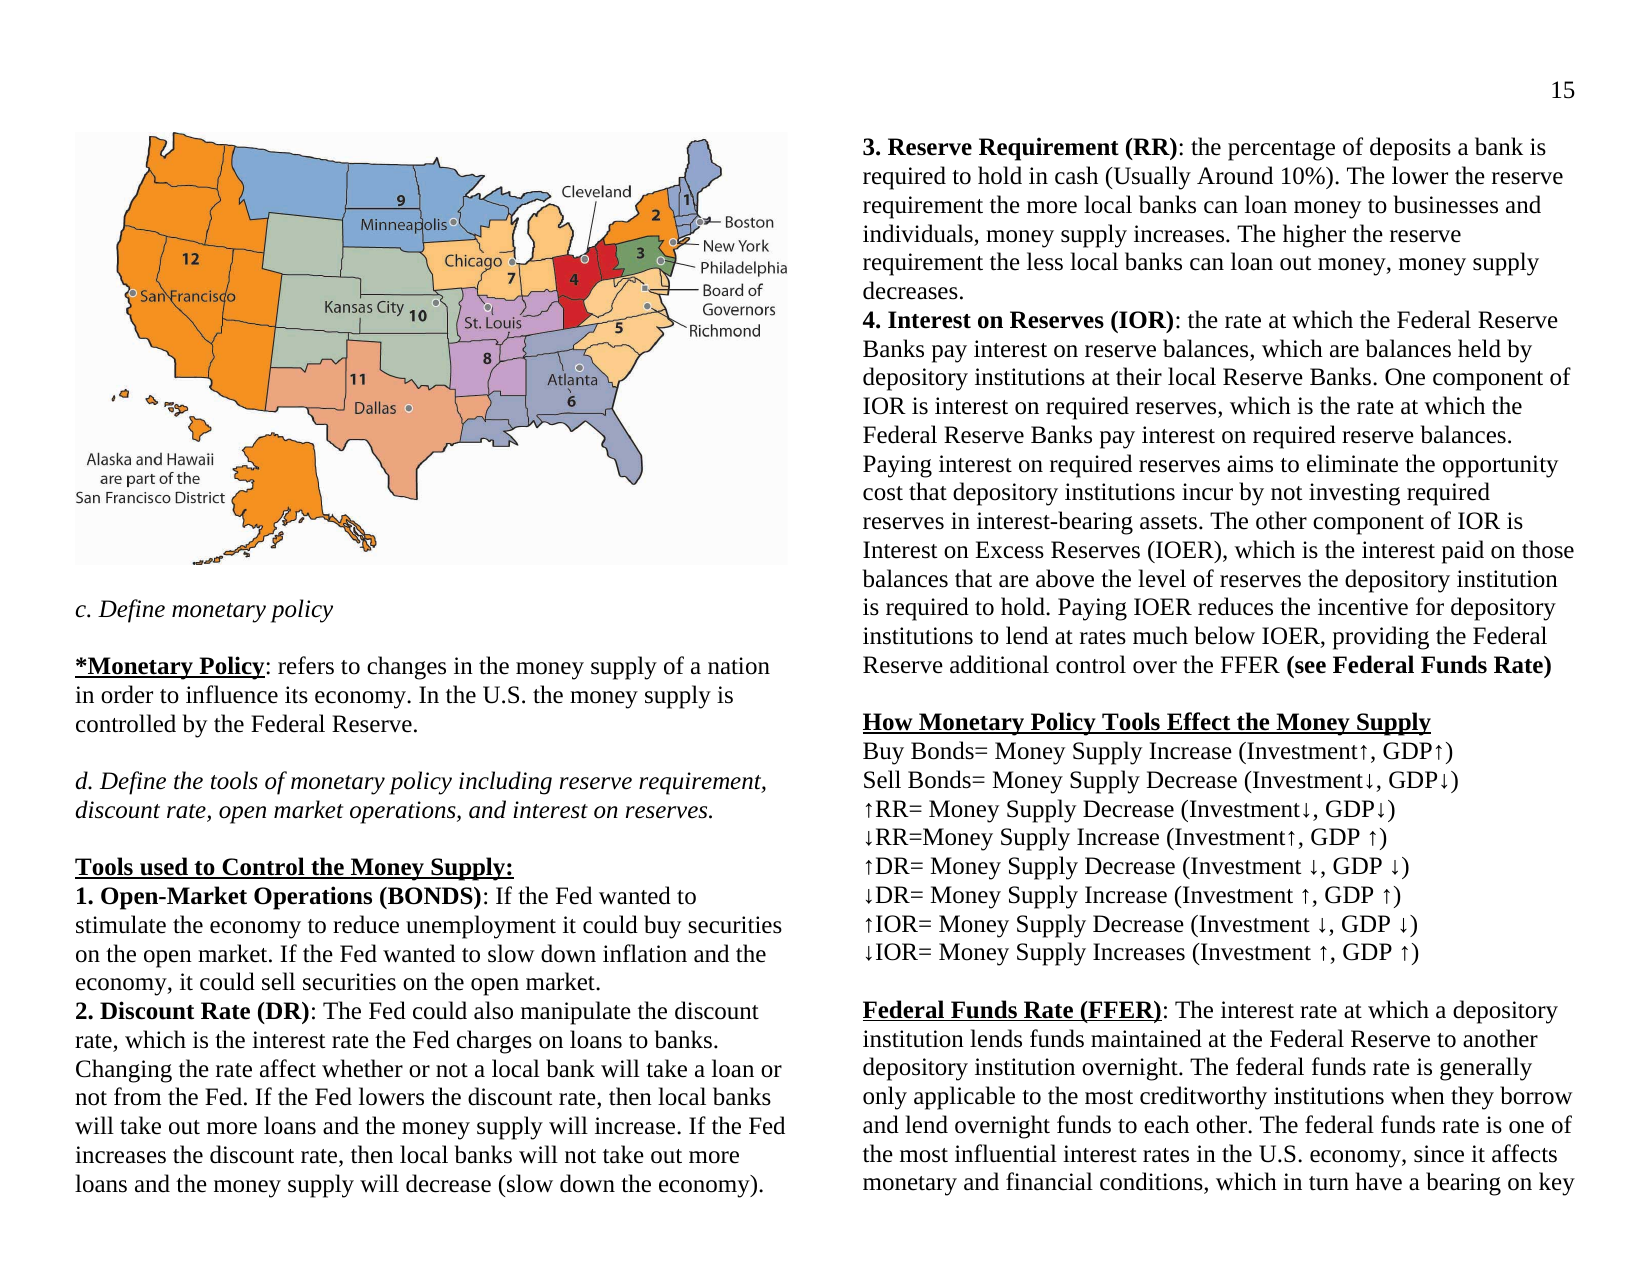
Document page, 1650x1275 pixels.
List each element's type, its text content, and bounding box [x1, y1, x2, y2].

picture [75, 132, 788, 565]
text d. Define the tools of monetary policy including reserve requirement, discount rate, open market operations, and interest on reserves. [75, 766, 787, 824]
text ↑DR= Money Supply Decrease (Investment ↓, GDP ↓) [862, 851, 1575, 880]
text Sell Bonds= Money Supply Decrease (Investment↓, GDP↓) [862, 765, 1575, 794]
text ↓DR= Money Supply Increase (Investment ↑, GDP ↑) [862, 880, 1575, 909]
text 3. Reserve Requirement (RR): the percentage of deposits a bank is required to hold in cash (Usually Around 10%). The lower the reserve requirement the more local banks can loan money to businesses and individuals, money supply increases. The higher the reserve requirement the less local banks can loan out money, money supply decreases. [862, 132, 1575, 305]
text ↑IOR= Money Supply Decrease (Investment ↓, GDP ↓) [862, 909, 1575, 937]
text Buy Bonds= Money Supply Increase (Investment↑, GDP↑) [862, 736, 1575, 765]
text 4. Interest on Reserves (IOR): the rate at which the Federal Reserve Banks pay interest on reserve balances, which are balances held by depository institutions at their local Reserve Banks. One component of IOR is interest on required reserves, which is the rate at which the Federal Reserve Banks pay interest on required reserve balances. Paying interest on required reserves aims to eliminate the opportunity cost that depository institutions incur by not investing required reserves in interest-bearing assets. The other component of IOR is Interest on Excess Reserves (IOER), which is the interest paid on those balances that are above the level of reserves the depository institution is required to hold. Paying IOER reduces the incentive for depository institutions to lend at rates much below IOER, providing the Federal Reserve additional control over the FFER (see Federal Funds Rate) [862, 305, 1575, 679]
text *Monetary Policy: refers to changes in the money supply of a nation in order to influence its economy. In the U.S. the money supply is controlled by the Federal Reserve. [75, 651, 787, 737]
text 2. Discount Rate (DR): The Fed could also manipulate the discount rate, which is the interest rate the Fed charges on loans to banks. Changing the rate affect whether or not a local bank will take a loan or not from the Fed. If the Fed lowers the discount rate, then local banks will take out more loans and the money supply will increase. If the Fed increases the discount rate, then local banks will not take out more loans and the money supply will decrease (slow down the economy). [75, 996, 787, 1197]
text How Monetary Policy Tools Effect the Money Supply [862, 707, 1575, 736]
text c. Define monetary policy [75, 594, 787, 622]
text 1. Open-Market Operations (BONDS): If the Fed wanted to stimulate the economy to reduce unemployment it could buy securities on the open market. If the Fed wanted to slow down inflation and the economy, it could sell securities on the open market. [75, 881, 787, 996]
text Tools used to Control the Money Supply: [75, 852, 787, 881]
text ↑RR= Money Supply Decrease (Investment↓, GDP↓) [862, 794, 1575, 822]
text ↓RR=Money Supply Increase (Investment↑, GDP ↑) [862, 822, 1575, 851]
text ↓IOR= Money Supply Increases (Investment ↑, GDP ↑) [862, 937, 1575, 966]
